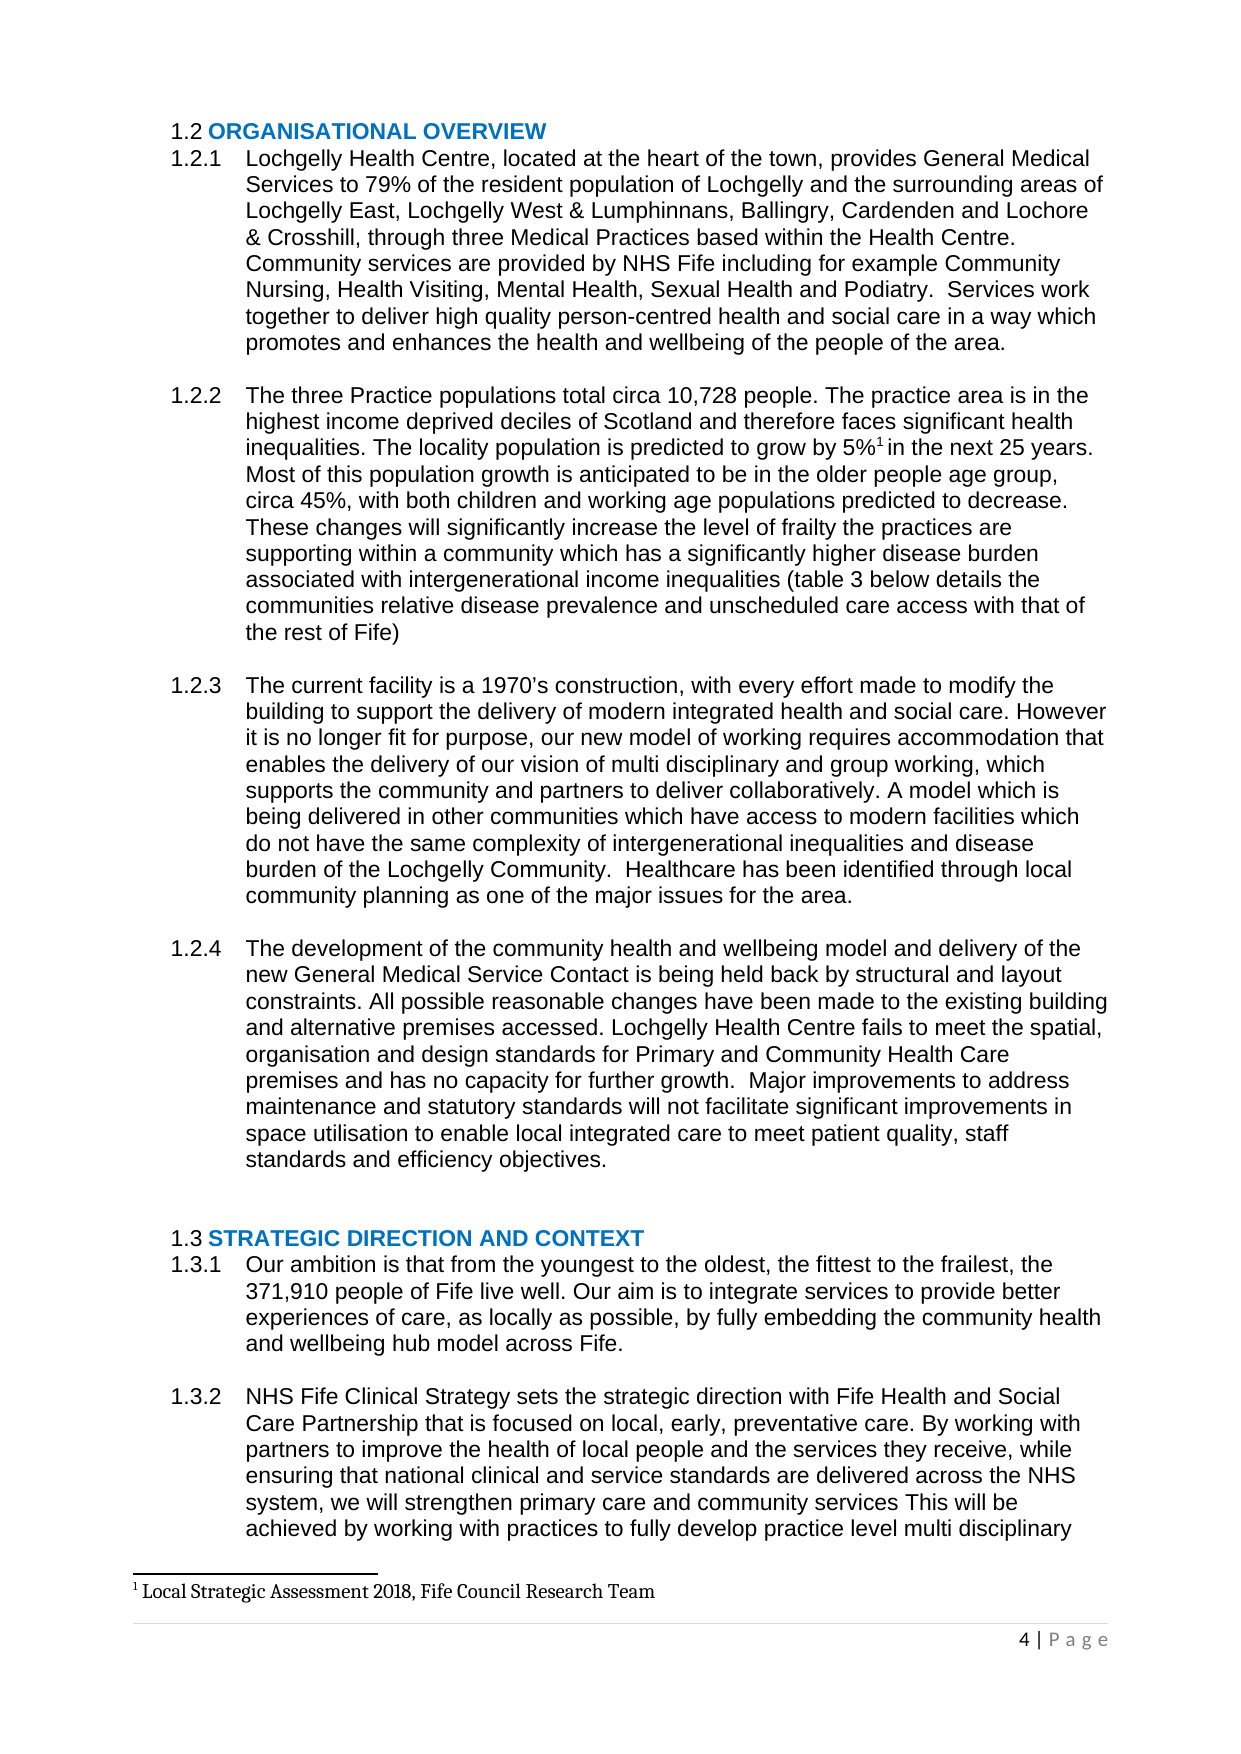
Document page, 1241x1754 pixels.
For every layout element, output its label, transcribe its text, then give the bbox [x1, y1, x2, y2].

list Our ambition is that from the youngest to the oldest, the fittest to the frailest, the 371,910 people of Fife live well. Our aim is to integrate services to provide better experiences of care, as locally as possible, by fully embedding the community health and wellbeing hub model across Fife. [170, 1251, 1108, 1357]
list The current facility is a 1970’s construction, with every effort made to modify the building to support the delivery of modern integrated health and social care. However it is no longer fit for purpose, our new model of working requires accommodation that enables the delivery of our vision of multi disciplinary and group working, which supports the community and partners to deliver collaboratively. A model which is being delivered in other communities which have access to modern facilities which do not have the same complexity of intergenerational inequalities and disease burden of the Lochgelly Community. Healthcare has been identified through local community planning as one of the major issues for the area. [170, 672, 1108, 909]
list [170, 1383, 1108, 1541]
list The three Practice populations total circa 10,728 people. The practice area is in the highest income deprived deciles of Scotland and therefore faces significant health inequalities. The locality population is predicted to grow by 5% in the next 25 years. Most of this population growth is anticipated to be in the older people age group, circa 45%, with both children and working age populations predicted to decrease. These changes will significantly increase the level of frailty the practices are supporting within a community which has a significantly higher disease burden associated with intergenerational income inequalities (table 3 below details the communities relative disease prevalence and unscheduled care access with that of the rest of Fife) [170, 382, 1108, 645]
list Organisational Overview [170, 118, 1108, 144]
list Lochgelly Health Centre, located at the heart of the town, provides General Medical Services to 79% of the resident population of Lochgelly and the surrounding areas of Lochgelly East, Lochgelly West & Lumphinnans, Ballingry, Cardenden and Lochore & Crosshill, through three Medical Practices based within the Health Centre. Community services are provided by NHS Fife including for example Community Nursing, Health Visiting, Mental Health, Sexual Health and Podiatry. Services work together to deliver high quality person-centred health and social care in a way which promotes and enhances the health and wellbeing of the people of the area. [170, 144, 1108, 355]
list Strategic direction and context [170, 1225, 1108, 1251]
list The development of the community health and wellbeing model and delivery of the new General Medical Service Contact is being held back by structural and layout constraints. All possible reasonable changes have been made to the existing building and alternative premises accessed. Lochgelly Health Centre fails to meet the spatial, organisation and design standards for Primary and Community Health Care premises and has no capacity for further growth. Major improvements to address maintenance and statutory standards will not facilitate significant improvements in space utilisation to enable local integrated care to meet patient quality, staff standards and efficiency objectives. [170, 935, 1108, 1172]
